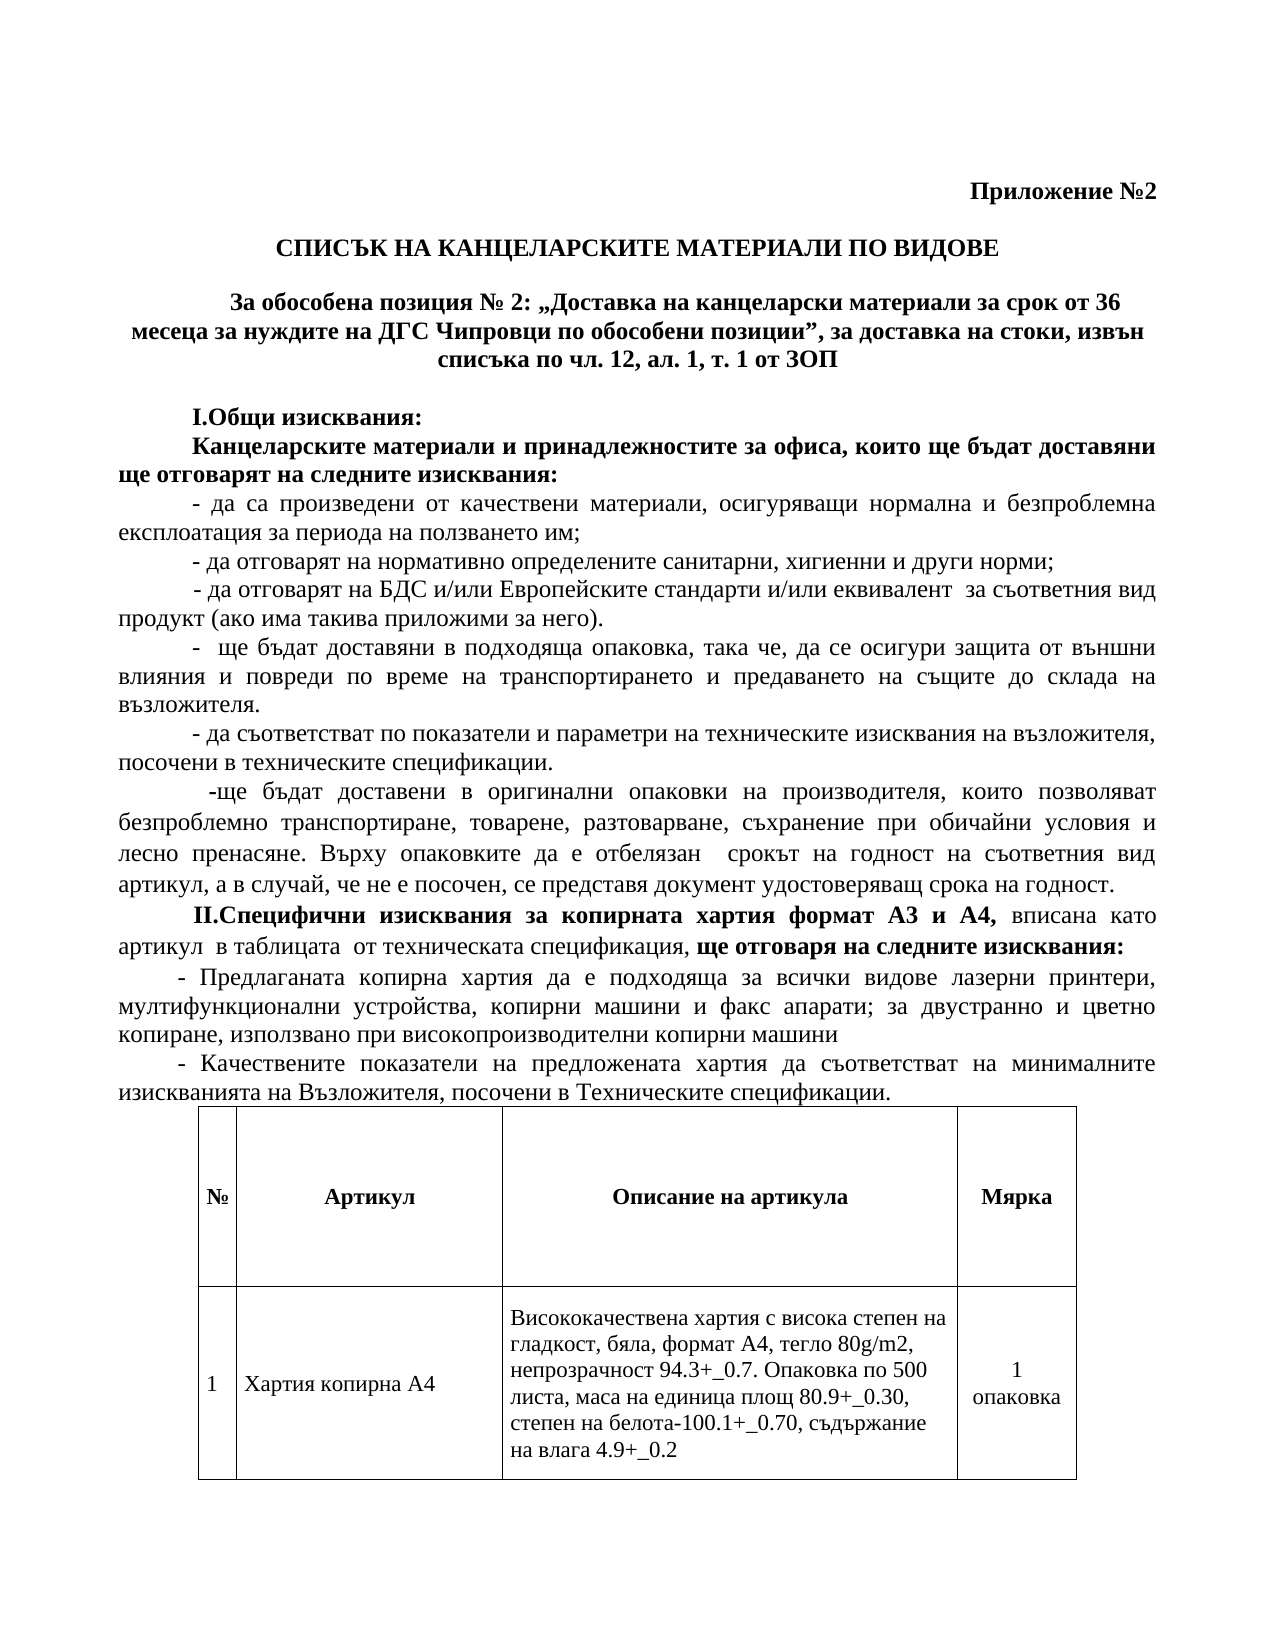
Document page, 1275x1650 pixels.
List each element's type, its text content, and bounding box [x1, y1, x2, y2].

table_cell Хартия копирна А4 [237, 1287, 502, 1479]
table_header № [199, 1107, 236, 1286]
text I.Общи изисквания: [118, 402, 1157, 431]
table_cell Висококачествена хартия с висока степен на гладкост, бяла, формат А4, тегло 80g/m2, непрозрачност 94.3+_0.7. Опаковка по 500 листа, маса на единица площ 80.9+_0.30, степен на белота-100.1+_0.70, съдържание на влага 4.9+_0.2 [503, 1287, 957, 1479]
text - да отговарят на нормативно определените санитарни, хигиенни и други норми; [118, 546, 1157, 574]
text - Качествените показатели на предложената хартия да съответстват на минималните изискванията на Възложителя, посочени в Техническите спецификации. [118, 1048, 1157, 1106]
text СПИСЪК НА КАНЦЕЛАРСКИТЕ МАТЕРИАЛИ ПО ВИДОВЕ [118, 233, 1157, 262]
table_cell 1 опаковка [958, 1287, 1076, 1479]
text - Предлаганата копирна хартия да е подходяща за всички видове лазерни принтери, мултифункционални устройства, копирни машини и факс апарати; за двустранно и цветно копиране, използвано при високопроизводителни копирни машини [118, 962, 1157, 1048]
text - да са произведени от качествени материали, осигуряващи нормална и безпроблемна експлоатация за периода на ползването им; [118, 488, 1157, 546]
text За обособена позиция № 2: „Доставка на канцеларски материали за срок от 36 месеца за нуждите на ДГС Чипровци по обособени позиции”, за доставка на стоки, извън списъка по чл. 12, ал. 1, т. 1 от ЗОП [118, 287, 1157, 373]
text Приложение №2 [118, 176, 1157, 204]
text II.Специфични изисквания за копирната хартия формат А3 и А4, вписана като артикул в таблицата от техническата спецификация, ще отговаря на следните изисквания: [118, 900, 1157, 960]
table_header Артикул [237, 1107, 502, 1286]
text Канцеларските материали и принадлежностите за офиса, които ще бъдат доставяни ще отговарят на следните изисквания: [118, 431, 1157, 488]
table_cell 1 [199, 1287, 236, 1479]
table_header Описание на артикула [503, 1107, 957, 1286]
text - ще бъдат доставяни в подходяща опаковка, така че, да се осигури защита от външни влияния и повреди по време на транспортирането и предаването на същите до склада на възложителя. [118, 632, 1157, 718]
text - да отговарят на БДС и/или Европейските стандарти и/или еквивалент за съответния вид продукт (ако има такива приложими за него). [118, 574, 1157, 632]
table_header Мярка [958, 1107, 1076, 1286]
text -ще бъдат доставени в оригинални опаковки на производителя, които позволяват безпроблемно транспортиране, товарене, разтоварване, съхранение при обичайни условия и лесно пренасяне. Върху опаковките да е отбелязан срокът на годност на съответния вид артикул, а в случай, че не е посочен, се представя документ удостоверяващ срока на годност. [118, 776, 1157, 898]
text - да съответстват по показатели и параметри на техническите изисквания на възложителя, посочени в техническите спецификации. [118, 718, 1157, 776]
